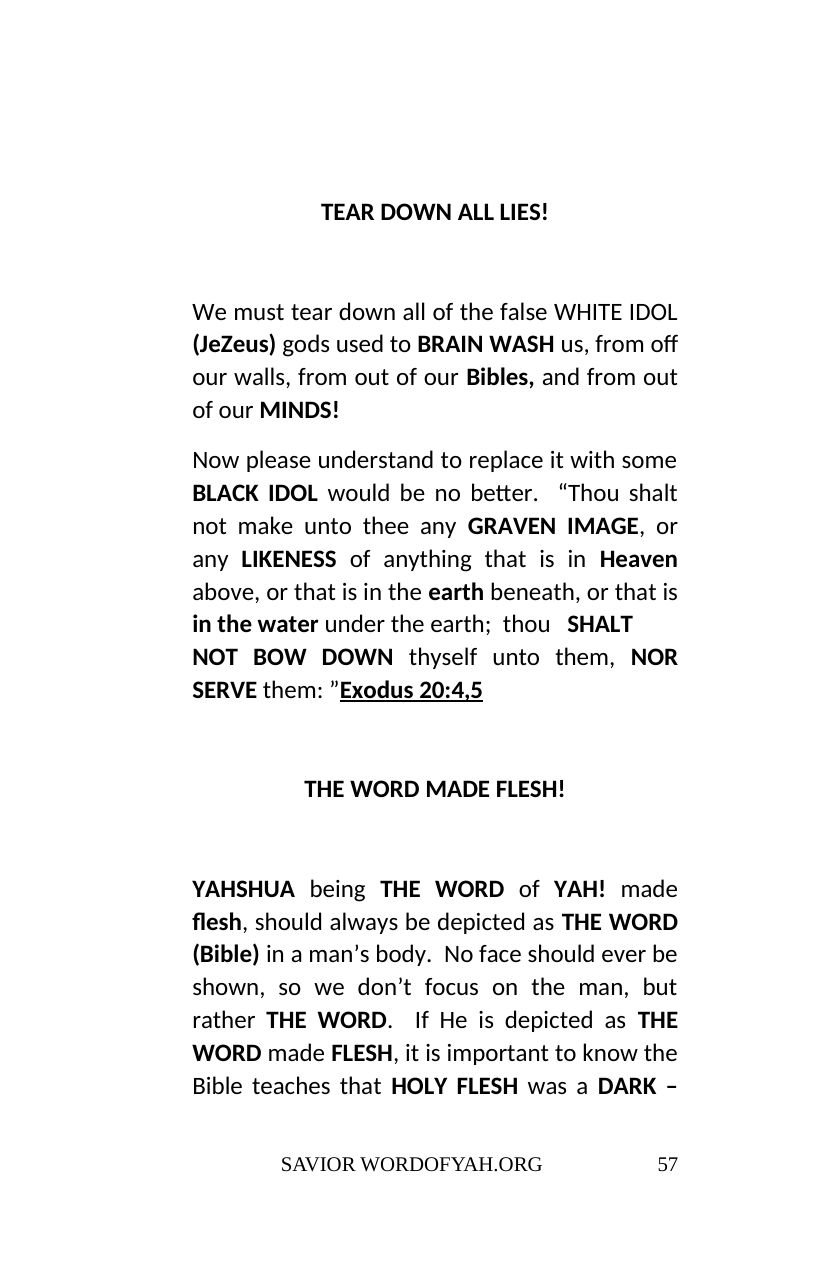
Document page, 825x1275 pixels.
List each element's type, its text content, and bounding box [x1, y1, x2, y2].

text Now please understand to replace it with some BLACK IDOL would be no better. “Thou shalt not make unto thee any GRAVEN IMAGE, or any LIKENESS of anything that is in Heaven above, or that is in the earth beneath, or that is in the water under the earth; thou SHALT NOT BOW DOWN thyself unto them, NOR SERVE them: ”Exodus 20:4,5 [192, 444, 678, 705]
text We must tear down all of the false WHITE IDOL (JeZeus) gods used to BRAIN WASH us, from off our walls, from out of our Bibles, and from out of our MINDS! [192, 296, 678, 425]
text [192, 873, 678, 1101]
text TEAR DOWN ALL LIES! [192, 197, 678, 227]
text THE WORD MADE FLESH! [192, 774, 678, 804]
